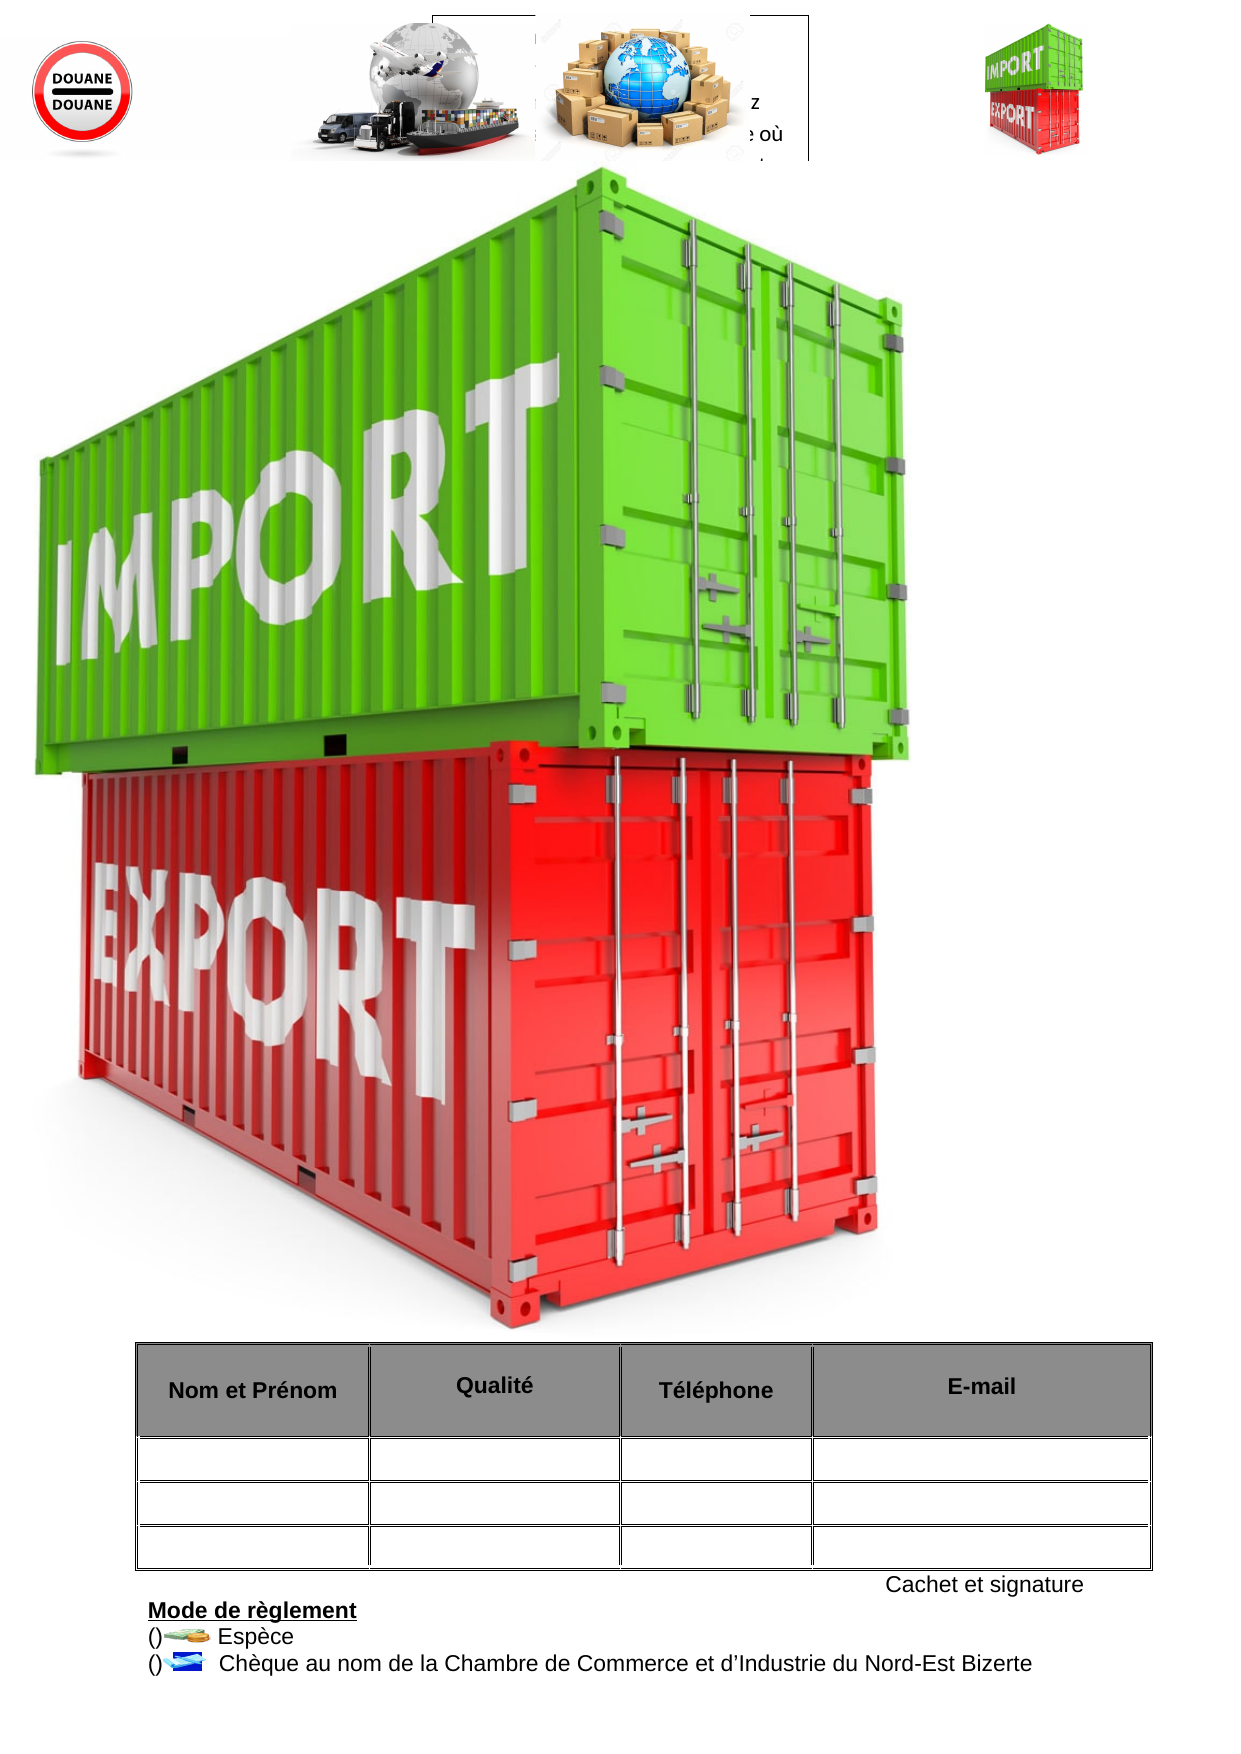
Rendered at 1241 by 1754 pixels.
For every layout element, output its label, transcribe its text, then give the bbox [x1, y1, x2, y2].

table_cell [138, 1480, 368, 1523]
picture [981, 23, 1087, 156]
table_header Téléphone [620, 1345, 812, 1436]
table_cell [622, 1483, 811, 1523]
table_header E-mail [812, 1345, 1150, 1436]
table_cell [371, 1439, 619, 1480]
table_cell [622, 1439, 811, 1480]
table_cell [371, 1483, 619, 1523]
table_cell [812, 1524, 1150, 1567]
table_cell [814, 1436, 1150, 1480]
table_cell [369, 1527, 620, 1567]
text () Espèce [148, 1623, 1093, 1649]
picture [162, 1625, 212, 1645]
table_cell [138, 1436, 368, 1480]
table_header Qualité [369, 1345, 620, 1436]
table_header Nom et Prénom [138, 1345, 369, 1436]
table_cell [814, 1480, 1150, 1523]
text () Chèque au nom de la Chambre de Commerce et d’Industrie du Nord-Est Bizerte [148, 1649, 1093, 1676]
table_cell [138, 1524, 369, 1567]
text Cachet et signature [811, 1571, 1093, 1597]
picture [0, 14, 946, 1342]
table_cell [620, 1527, 812, 1567]
text Mode de règlement [148, 1597, 1093, 1623]
